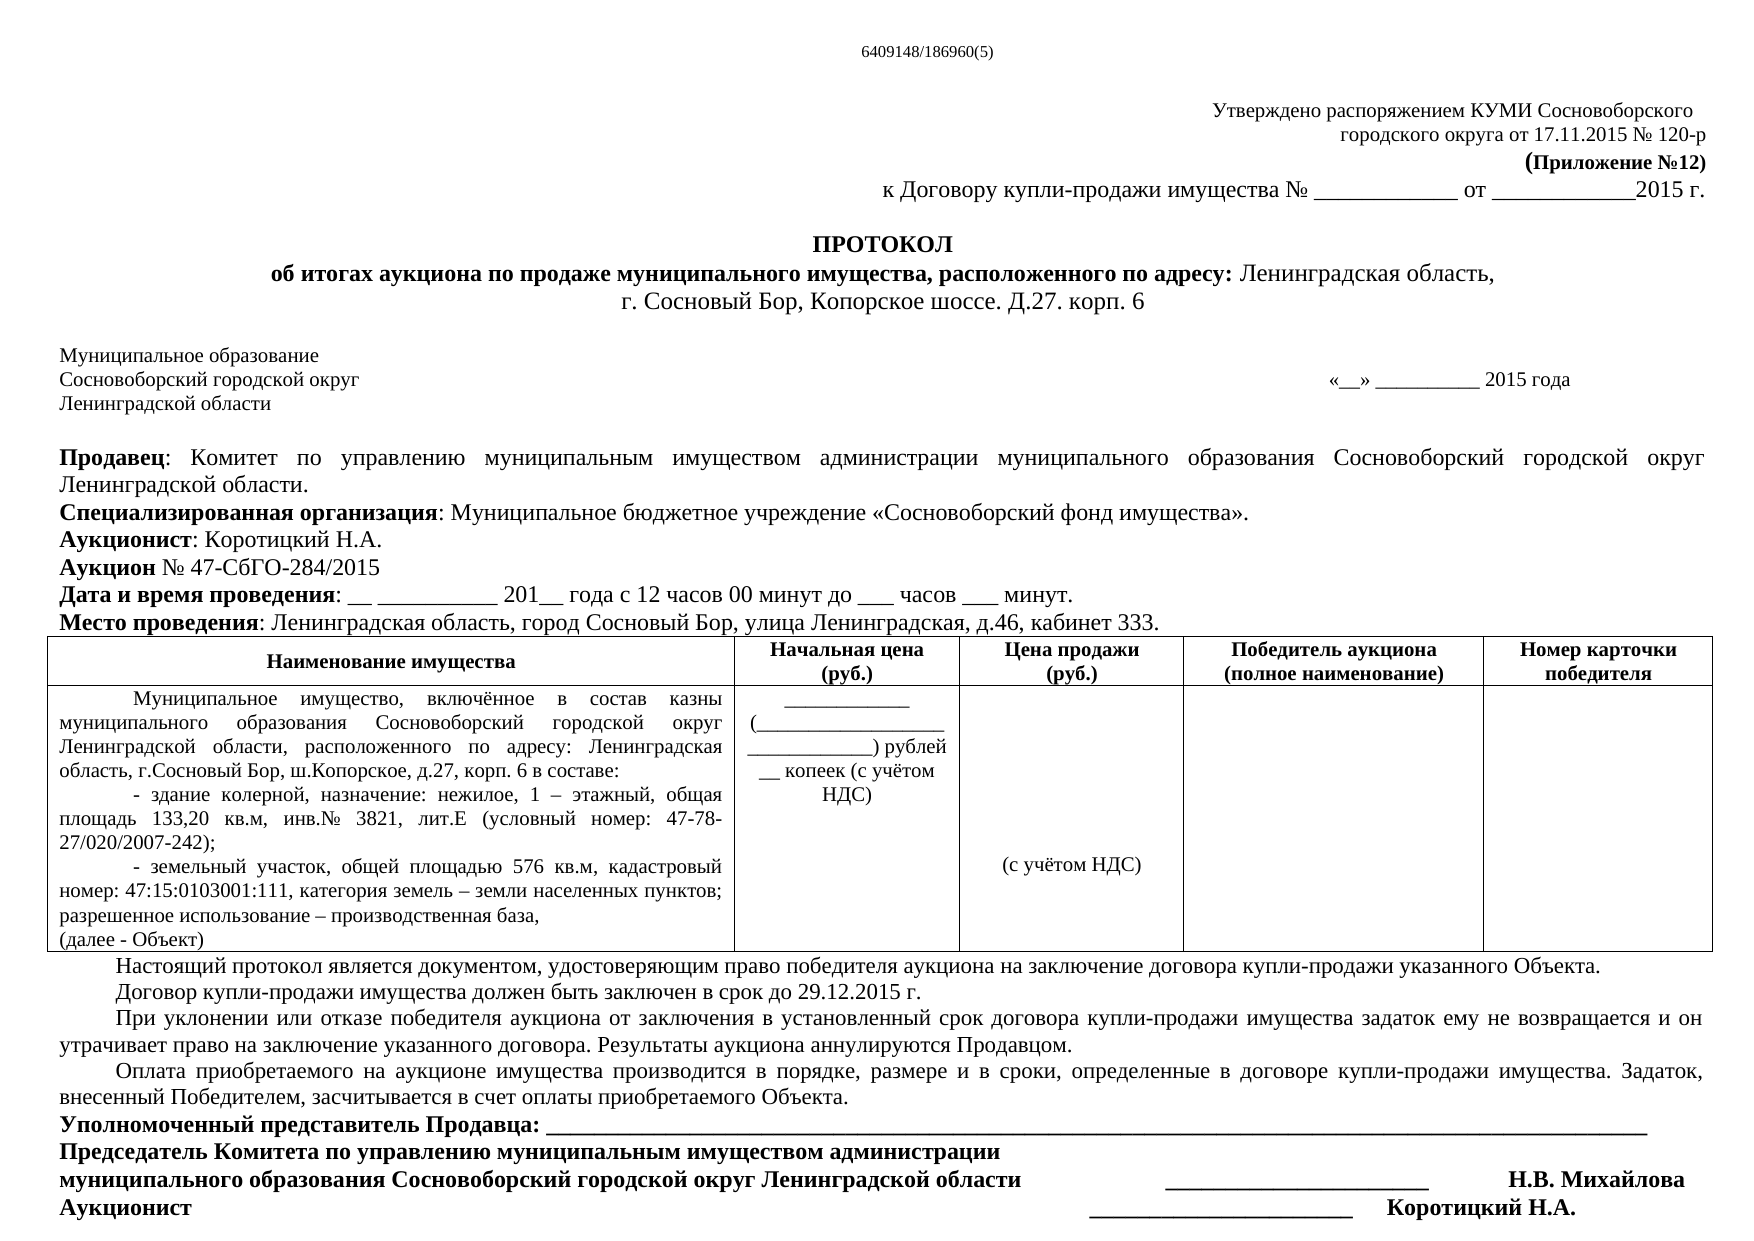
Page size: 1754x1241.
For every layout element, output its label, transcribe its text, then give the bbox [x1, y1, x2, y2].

subtitle городского округа от 17.11.2015 № 120-р [584, 122, 1706, 146]
text Уполномоченный представитель Продавца: ____________________________________________________________________________________________ [59, 1110, 1706, 1137]
table_header Цена продажи (руб.) [960, 637, 1183, 685]
table_header Победитель аукциона (полное наименование) [1184, 637, 1483, 685]
text Муниципальное образование [59, 343, 1706, 367]
subtitle к Договору купли-продажи имущества № ____________ от ____________2015 г. [584, 175, 1706, 202]
text Аукцион № 47-СбГО-284/2015 [59, 553, 1706, 581]
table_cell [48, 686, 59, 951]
text Продавец: Комитет по управлению муниципальным имуществом администрации муниципального образования Сосновоборский городской округ Ленинградской области. [59, 442, 1706, 498]
text Специализированная организация: Муниципальное бюджетное учреждение «Сосновоборский фонд имущества». [59, 498, 1706, 525]
text При уклонении или отказе победителя аукциона от заключения в установленный срок договора купли-продажи имущества задаток ему не возвращается и он утрачивает право на заключение указанного договора. Результаты аукциона аннулируются Продавцом. [59, 1004, 1706, 1057]
text Ленинградской области [59, 391, 1706, 415]
text Дата и время проведения: __ __________ 201__ года с 12 часов 00 минут до ___ часов ___ минут. [59, 581, 1706, 608]
text Настоящий протокол является документом, удостоверяющим право победителя аукциона на заключение договора купли-продажи указанного Объекта. [59, 952, 1706, 978]
text об итогах аукциона по продаже муниципального имущества, расположенного по адресу: Ленинградская область, [59, 258, 1706, 286]
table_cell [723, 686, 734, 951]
text Сосновоборский городской округ «__» __________ 2015 года [59, 367, 1706, 391]
text Оплата приобретаемого на аукционе имущества производится в порядке, размере и в сроки, определенные в договоре купли-продажи имущества. Задаток, внесенный Победителем, засчитывается в счет оплаты приобретаемого Объекта. [59, 1057, 1706, 1110]
table_cell [1484, 686, 1712, 951]
table_cell ____________ (______________________________) рублей __ копеек (с учётом НДС) [735, 686, 959, 951]
table_header Номер карточки победителя [1484, 637, 1712, 685]
table_header Наименование имущества [48, 637, 734, 685]
text муниципального образования Сосновоборский городской округ Ленинградской области ______________________ Н.В. Михайлова [59, 1165, 1706, 1193]
subtitle Утверждено распоряжением КУМИ Сосновоборского [584, 98, 1706, 122]
text Место проведения: Ленинградская область, город Сосновый Бор, улица Ленинградская, д.46, кабинет 333. [59, 608, 1706, 636]
text Договор купли-продажи имущества должен быть заключен в срок до 29.12.2015 г. [59, 978, 1706, 1004]
text ПРОТОКОЛ [59, 230, 1706, 258]
table_cell (с учётом НДС) [960, 686, 1183, 951]
text (Приложение №12) [59, 146, 1706, 175]
text г. Сосновый Бор, Копорское шоссе. Д.27. корп. 6 [59, 286, 1706, 315]
table_cell [1184, 686, 1483, 951]
table_header Начальная цена (руб.) [735, 637, 959, 685]
text Председатель Комитета по управлению муниципальным имуществом администрации [59, 1137, 1706, 1165]
text Аукционист: Коротицкий Н.А. [59, 525, 1706, 553]
text Аукционист ______________________ Коротицкий Н.А. [59, 1193, 1706, 1220]
